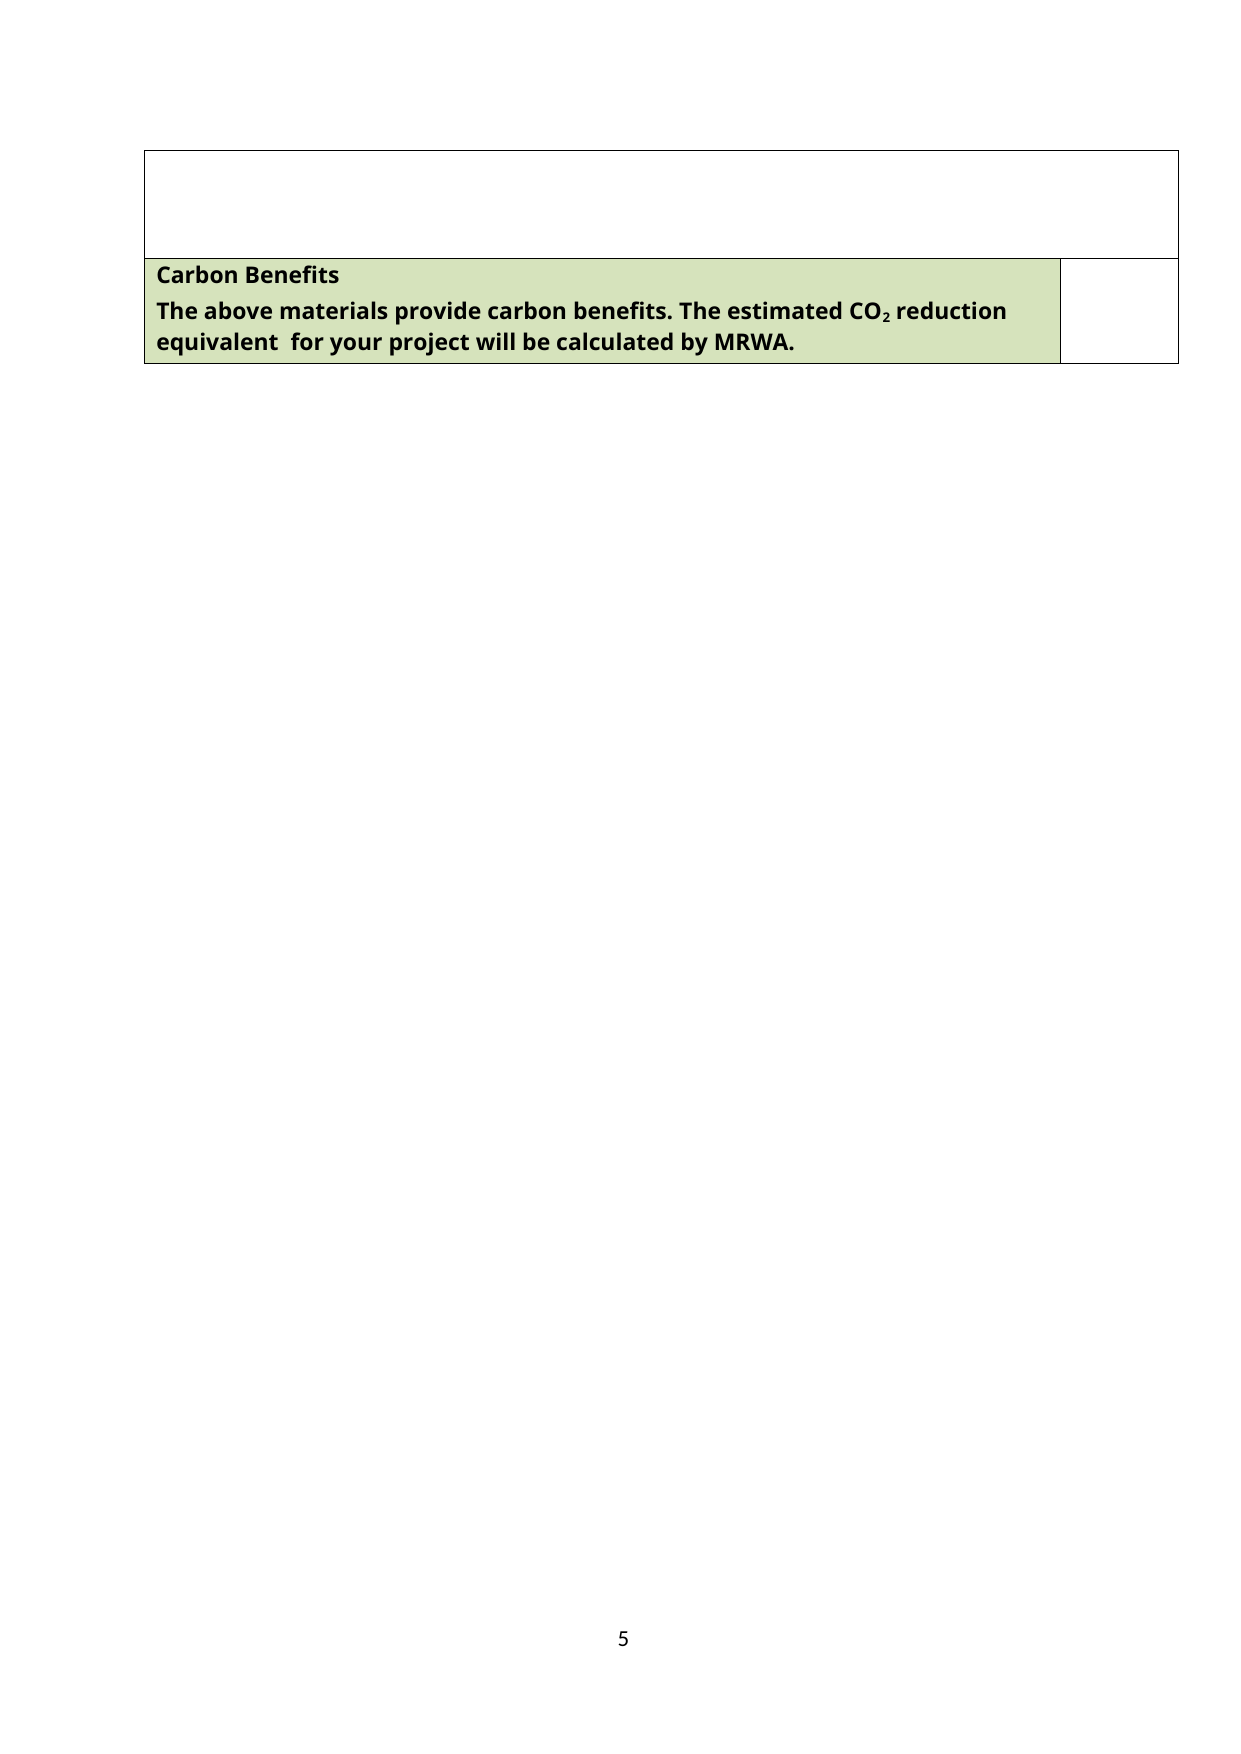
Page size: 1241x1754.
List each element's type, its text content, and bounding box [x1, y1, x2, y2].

table_cell [145, 151, 1178, 258]
table_cell Carbon Benefits The above materials provide carbon benefits. The estimated CO2 reduction equivalent for your project will be calculated by MRWA. [145, 259, 1060, 363]
table_cell [1061, 259, 1178, 363]
